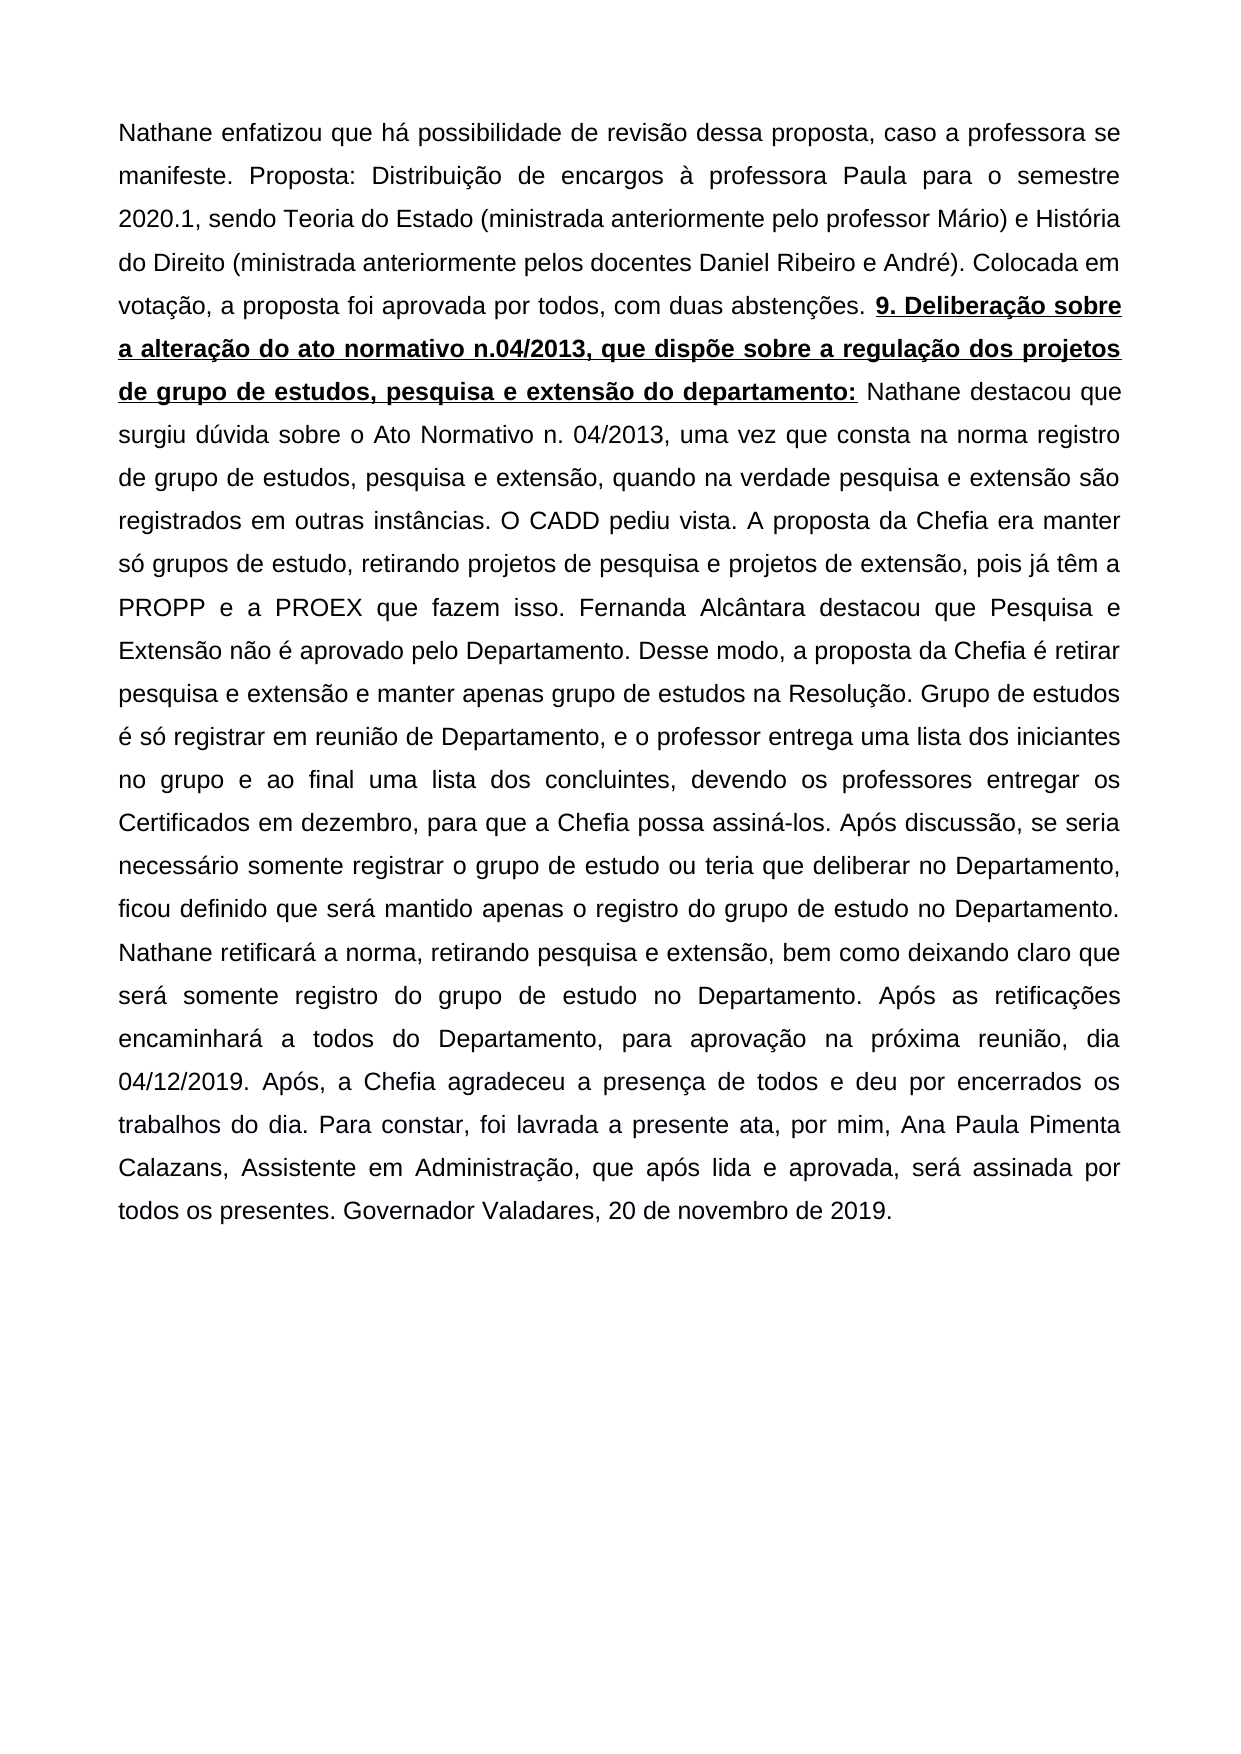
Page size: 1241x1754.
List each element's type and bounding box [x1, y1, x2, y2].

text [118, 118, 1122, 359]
text [118, 360, 1122, 1225]
